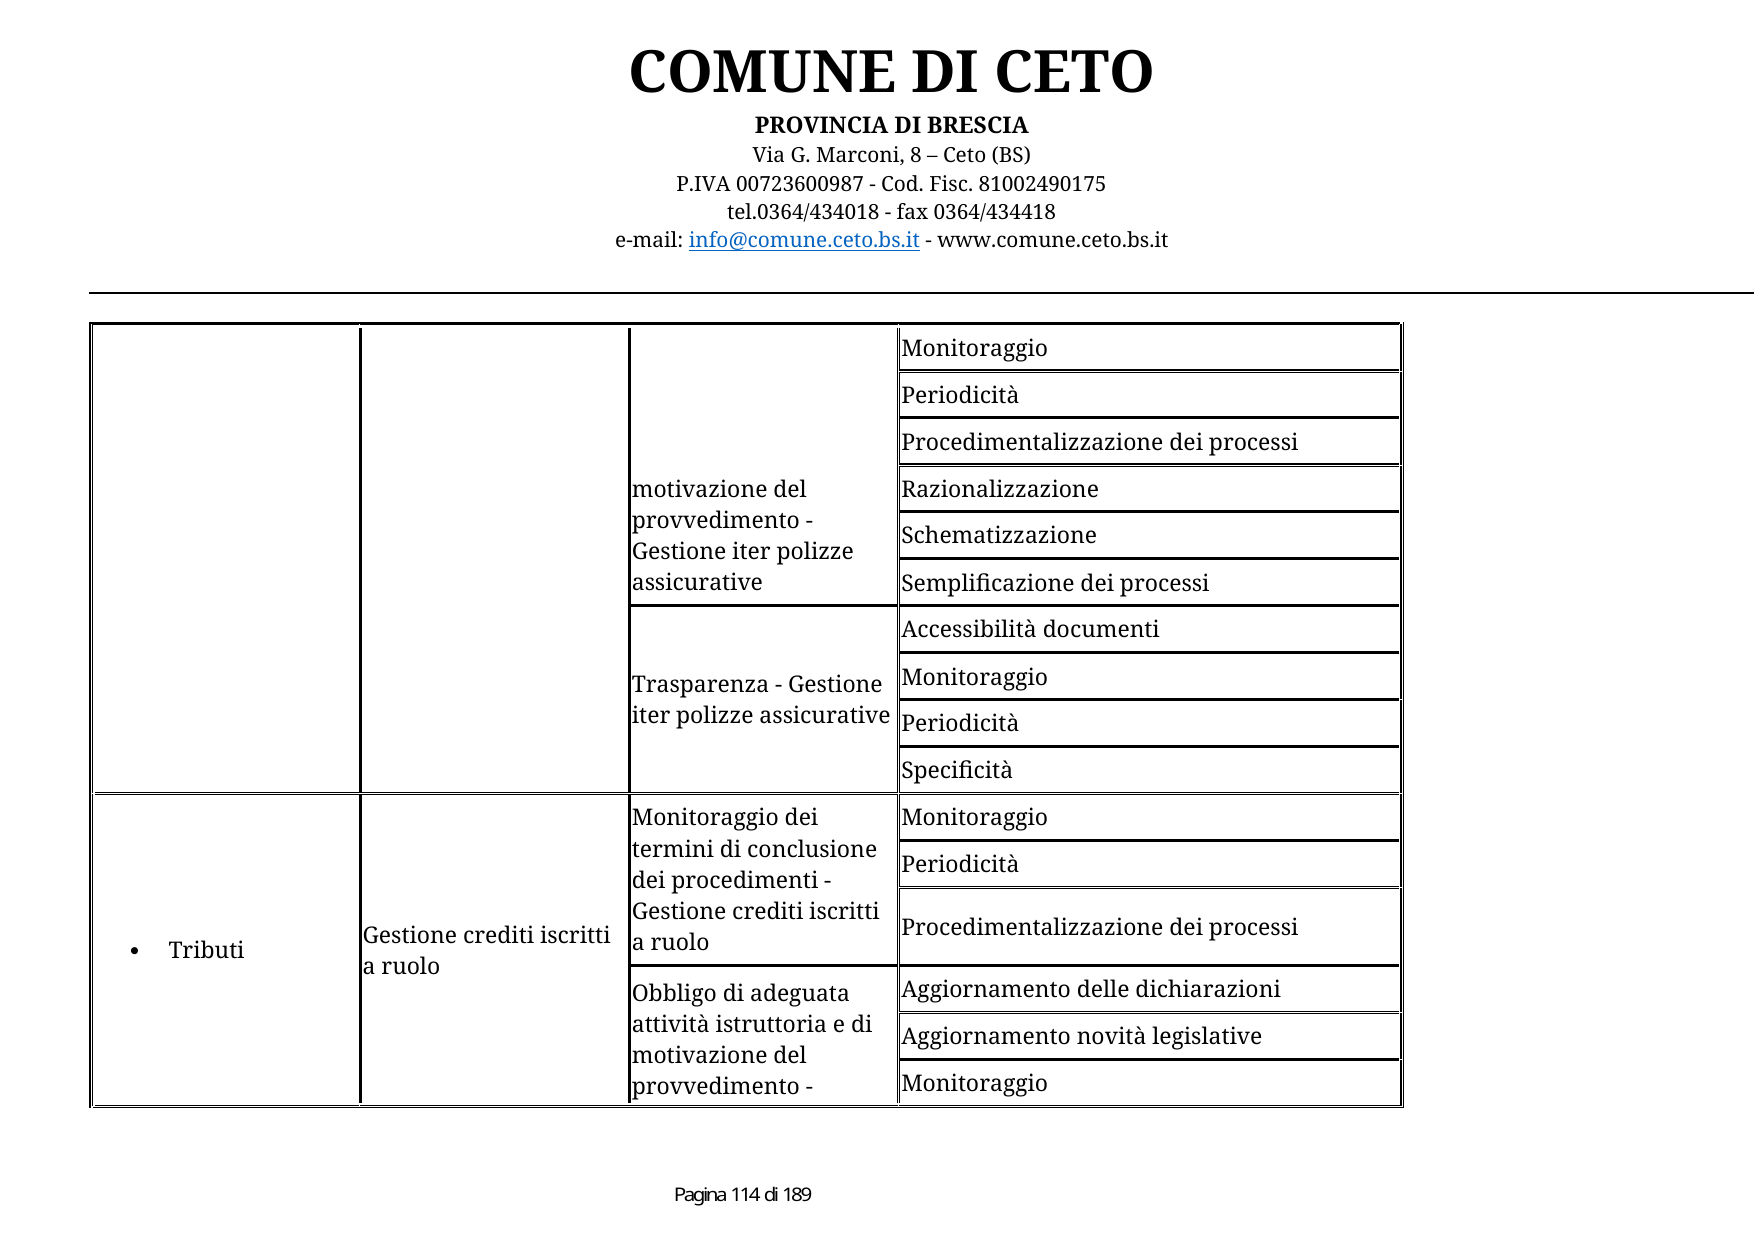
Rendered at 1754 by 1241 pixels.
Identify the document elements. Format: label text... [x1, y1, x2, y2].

table_cell Trasparenza - Gestione iter polizze assicurative [631, 607, 897, 792]
table_cell Monitoraggio dei termini di conclusione dei procedimenti - Gestione crediti iscritti a ruolo [631, 795, 897, 964]
table_cell Procedimentalizzazione dei processi [900, 416, 1400, 463]
table_cell Monitoraggio [899, 322, 1402, 369]
table_cell Tributi [91, 792, 360, 1105]
table_cell Aggiornamento delle dichiarazioni [900, 964, 1400, 1011]
table_cell Specificità [900, 745, 1400, 792]
table_cell Procedimentalizzazione dei processi [899, 886, 1402, 964]
table_cell Monitoraggio [899, 792, 1402, 839]
table_cell Aggiornamento novità legislative [899, 1011, 1402, 1058]
table_cell Obbligo di adeguata attività istruttoria e di motivazione del provvedimento - Gestione crediti iscritti a ruolo [629, 967, 899, 1105]
table_cell Monitoraggio [900, 651, 1400, 698]
table_cell Periodicità [900, 839, 1400, 886]
table_cell Schematizzazione [900, 510, 1400, 557]
table_cell Gestione crediti iscritti a ruolo [360, 795, 629, 1105]
table_cell Periodicità [900, 369, 1401, 416]
table_cell Periodicità [900, 698, 1402, 745]
table_cell Accessibilità documenti [900, 604, 1400, 651]
table_cell Razionalizzazione [900, 463, 1401, 510]
table_cell Monitoraggio [899, 1058, 1402, 1105]
table_cell Semplificazione dei processi [900, 557, 1400, 604]
